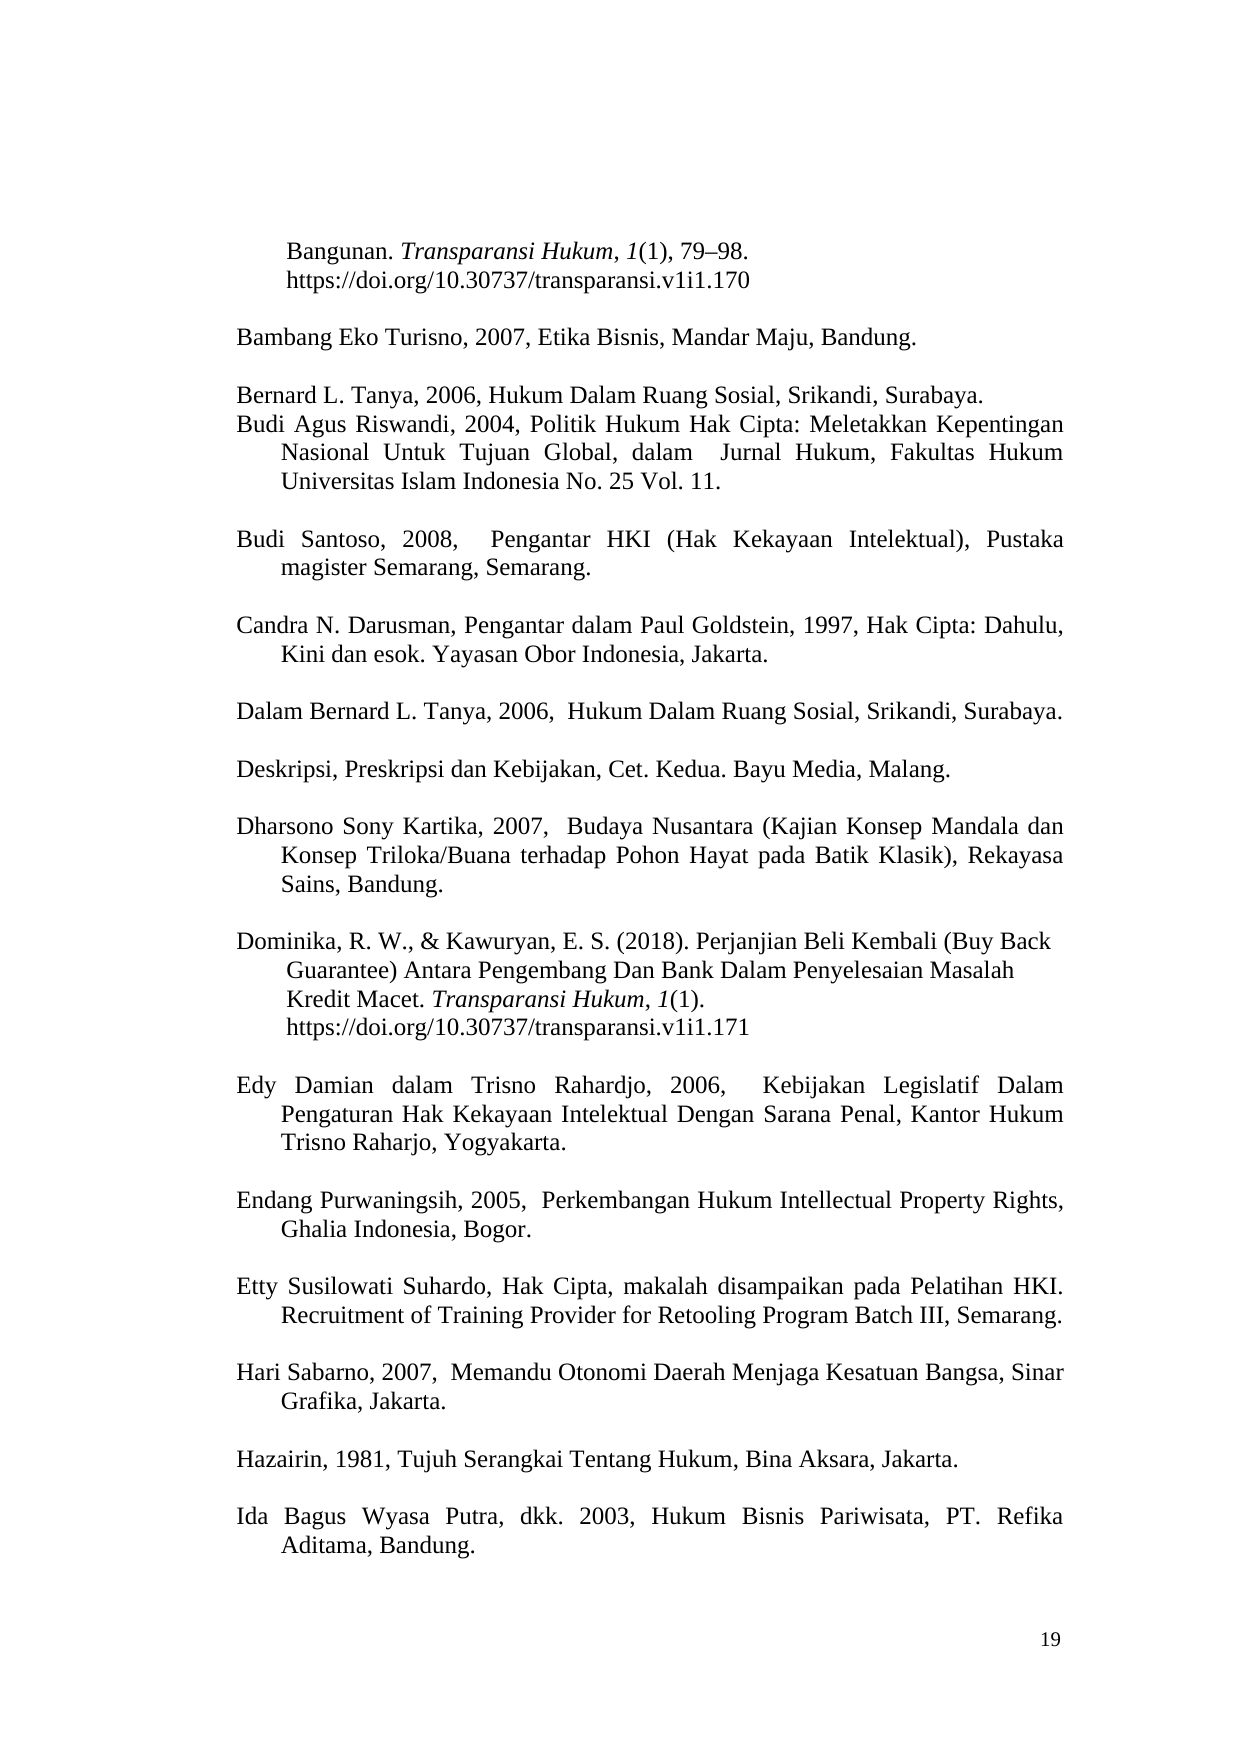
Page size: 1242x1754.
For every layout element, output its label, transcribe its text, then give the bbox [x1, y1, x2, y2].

text Candra N. Darusman, Pengantar dalam Paul Goldstein, 1997, Hak Cipta: Dahulu, Kini dan esok. Yayasan Obor Indonesia, Jakarta. [236, 610, 1064, 667]
text Endang Purwaningsih, 2005, Perkembangan Hukum Intellectual Property Rights, Ghalia Indonesia, Bogor. [236, 1185, 1064, 1242]
text Dharsono Sony Kartika, 2007, Budaya Nusantara (Kajian Konsep Mandala dan Konsep Triloka/Buana terhadap Pohon Hayat pada Batik Klasik), Rekayasa Sains, Bandung. [236, 811, 1064, 897]
text Ida Bagus Wyasa Putra, dkk. 2003, Hukum Bisnis Pariwisata, PT. Refika Aditama, Bandung. [236, 1501, 1064, 1559]
text Dalam Bernard L. Tanya, 2006, Hukum Dalam Ruang Sosial, Srikandi, Surabaya. [236, 696, 1064, 725]
text Edy Damian dalam Trisno Rahardjo, 2006, Kebijakan Legislatif Dalam Pengaturan Hak Kekayaan Intelektual Dengan Sarana Penal, Kantor Hukum Trisno Raharjo, Yogyakarta. [236, 1070, 1064, 1156]
text Hazairin, 1981, Tujuh Serangkai Tentang Hukum, Bina Aksara, Jakarta. [236, 1444, 1064, 1472]
text Bambang Eko Turisno, 2007, Etika Bisnis, Mandar Maju, Bandung. [236, 322, 1064, 351]
text Bernard L. Tanya, 2006, Hukum Dalam Ruang Sosial, Srikandi, Surabaya. [236, 380, 1064, 409]
text Budi Santoso, 2008, Pengantar HKI (Hak Kekayaan Intelektual), Pustaka magister Semarang, Semarang. [236, 524, 1064, 581]
text Deskripsi, Preskripsi dan Kebijakan, Cet. Kedua. Bayu Media, Malang. [236, 754, 1064, 782]
text Dominika, R. W., & Kawuryan, E. S. (2018). Perjanjian Beli Kembali (Buy Back Guarantee) Antara Pengembang Dan Bank Dalam Penyelesaian Masalah Kredit Macet. Transparansi Hukum, 1(1). https://doi.org/10.30737/transparansi.v1i1.171 [236, 926, 1064, 1041]
text Budi Agus Riswandi, 2004, Politik Hukum Hak Cipta: Meletakkan Kepentingan Nasional Untuk Tujuan Global, dalam Jurnal Hukum, Fakultas Hukum Universitas Islam Indonesia No. 25 Vol. 11. [236, 409, 1064, 495]
text Hari Sabarno, 2007, Memandu Otonomi Daerah Menjaga Kesatuan Bangsa, Sinar Grafika, Jakarta. [236, 1357, 1064, 1415]
text Etty Susilowati Suhardo, Hak Cipta, makalah disampaikan pada Pelatihan HKI. Recruitment of Training Provider for Retooling Program Batch III, Semarang. [236, 1271, 1064, 1329]
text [236, 236, 1064, 294]
